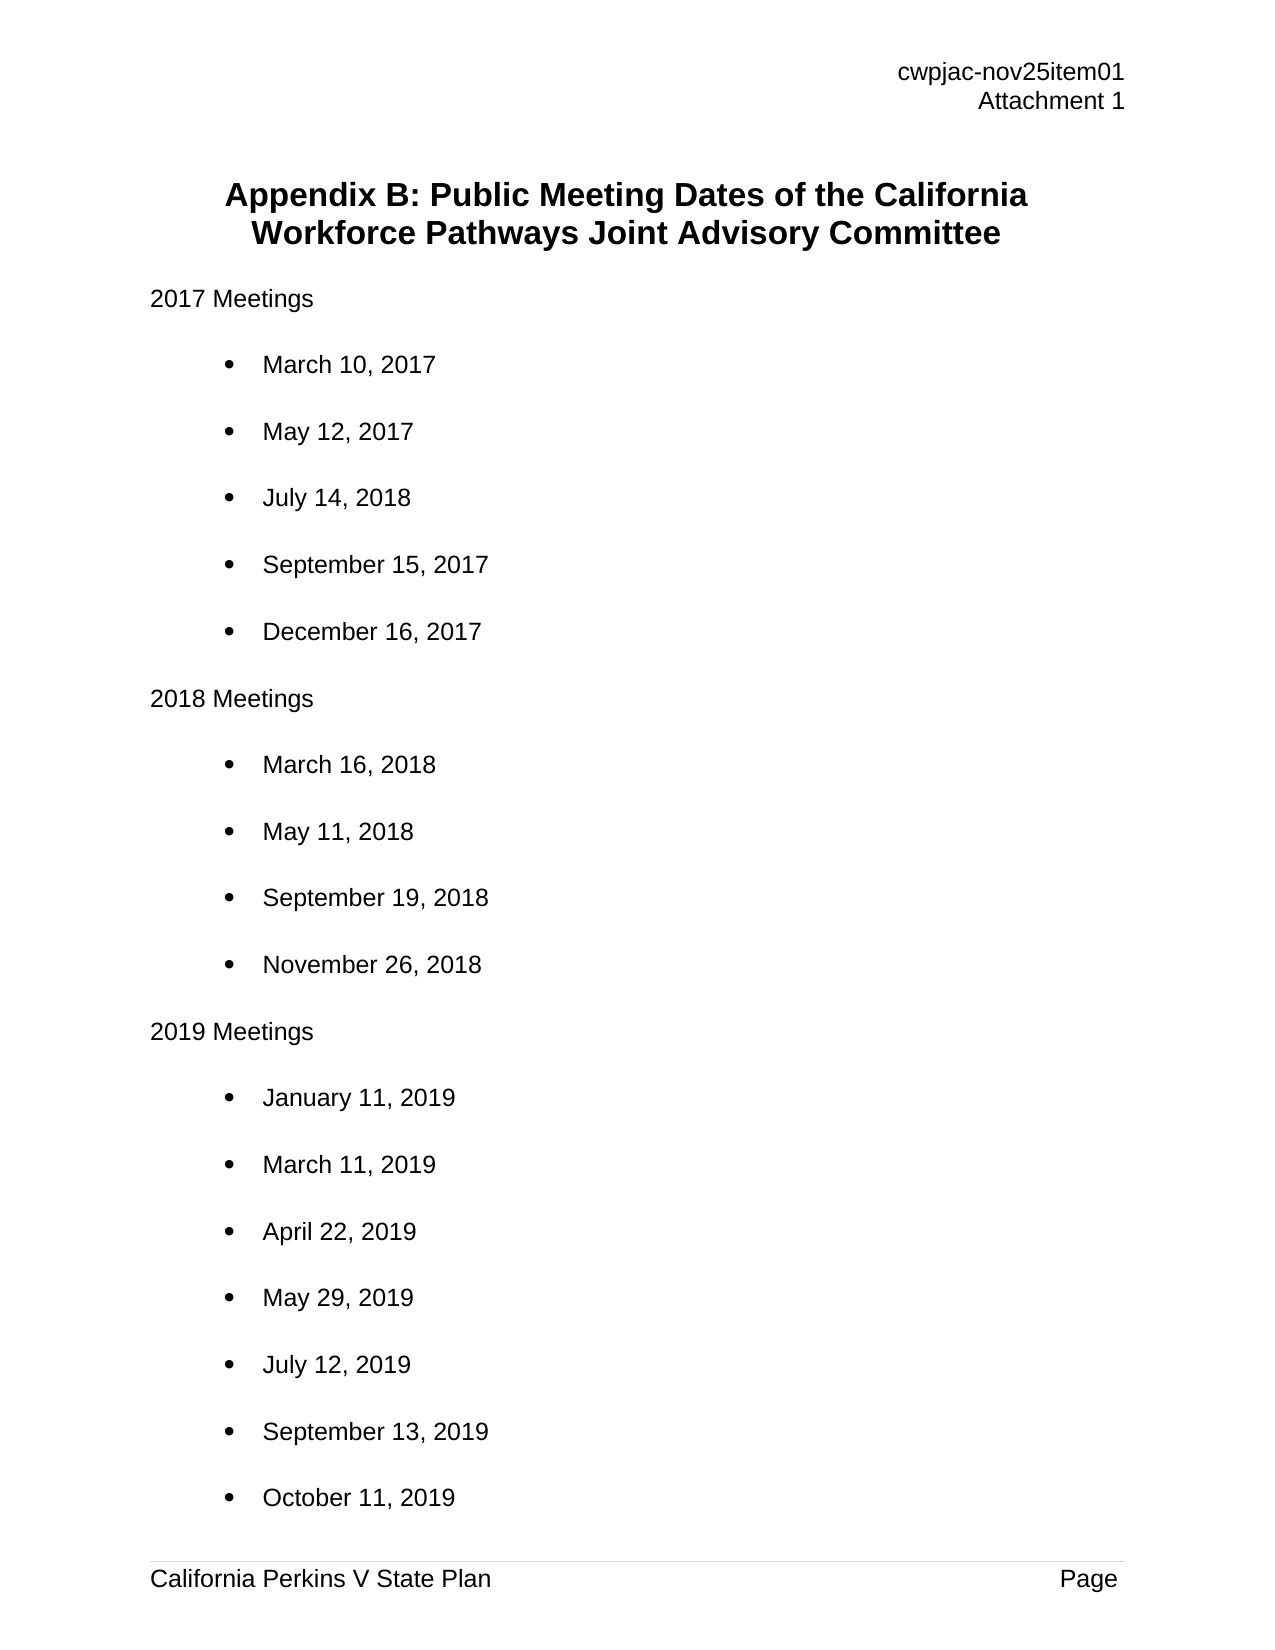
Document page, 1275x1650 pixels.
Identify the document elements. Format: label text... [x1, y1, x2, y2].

text 2017 Meetings [150, 271, 1125, 312]
list March 11, 2019 [225, 1137, 1125, 1179]
list September 19, 2018 [225, 871, 1125, 912]
text 2018 Meetings [150, 671, 1125, 712]
list September 13, 2019 [225, 1404, 1125, 1446]
list January 11, 2019 [225, 1071, 1125, 1112]
list May 29, 2019 [225, 1271, 1125, 1312]
list July 14, 2018 [225, 471, 1125, 512]
list March 16, 2018 [225, 737, 1125, 779]
list October 11, 2019 [225, 1471, 1125, 1512]
subtitle Appendix B: Public Meeting Dates of the California Workforce Pathways Joint Advisory Committee [150, 175, 1102, 252]
list May 11, 2018 [225, 804, 1125, 846]
list April 22, 2019 [225, 1204, 1125, 1246]
list November 26, 2018 [225, 937, 1125, 979]
list September 15, 2017 [225, 537, 1125, 579]
list May 12, 2017 [225, 404, 1125, 446]
text 2019 Meetings [150, 1004, 1125, 1046]
list March 10, 2017 [225, 337, 1125, 379]
list December 16, 2017 [225, 604, 1125, 646]
list July 12, 2019 [225, 1337, 1125, 1379]
